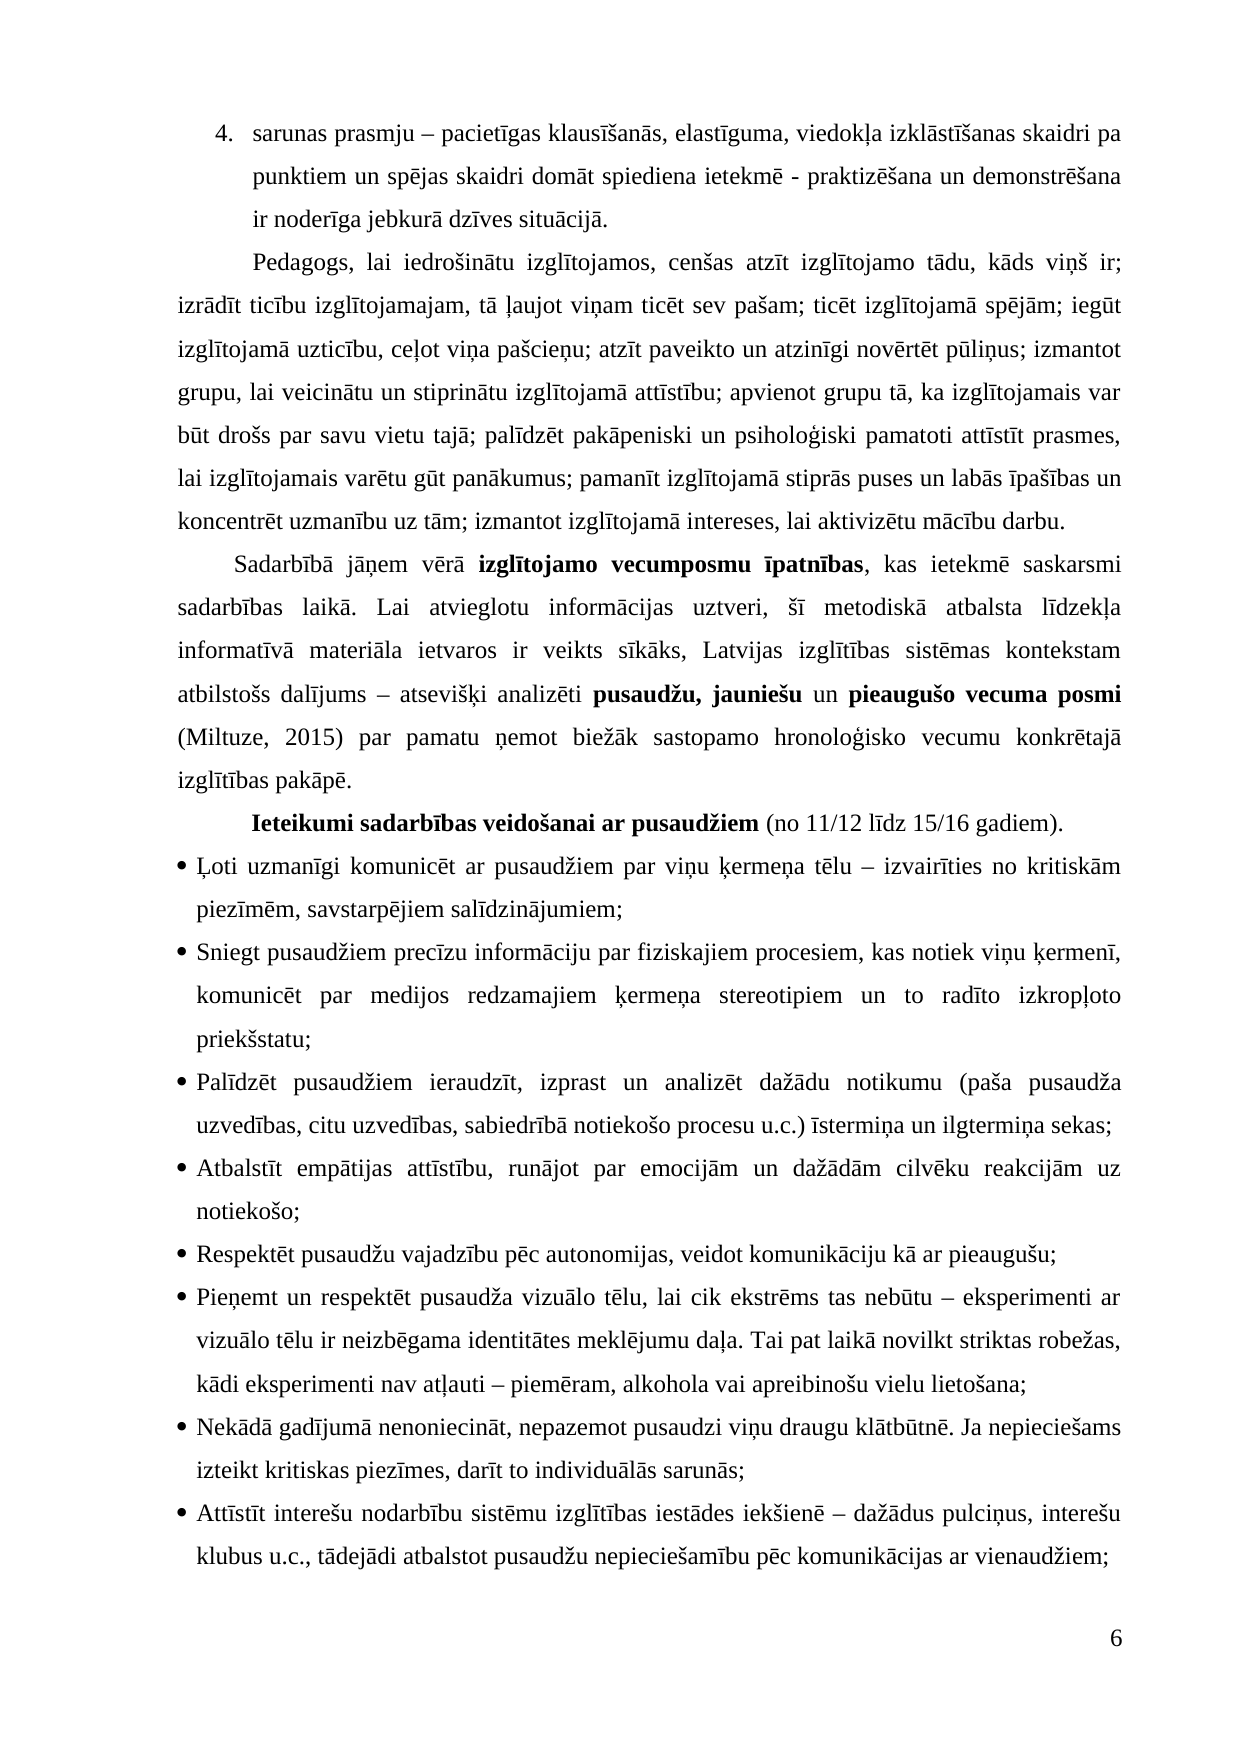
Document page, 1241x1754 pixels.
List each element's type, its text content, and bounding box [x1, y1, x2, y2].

text Pedagogs, lai iedrošinātu izglītojamos, cenšas atzīt izglītojamo tādu, kāds viņš ir; izrādīt ticību izglītojamajam, tā ļaujot viņam ticēt sev pašam; ticēt izglītojamā spējām; iegūt izglītojamā uzticību, ceļot viņa pašcieņu; atzīt paveikto un atzinīgi novērtēt pūliņus; izmantot grupu, lai veicinātu un stiprinātu izglītojamā attīstību; apvienot grupu tā, ka izglītojamais var būt drošs par savu vietu tajā; palīdzēt pakāpeniski un psiholoģiski pamatoti attīstīt prasmes, lai izglītojamais varētu gūt panākumus; pamanīt izglītojamā stiprās puses un labās īpašības un koncentrēt uzmanību uz tām; izmantot izglītojamā intereses, lai aktivizētu mācību darbu. [177, 247, 1122, 535]
text Sadarbībā jāņem vērā izglītojamo vecumposmu īpatnības, kas ietekmē saskarsmi sadarbības laikā. Lai atvieglotu informācijas uztveri, šī metodiskā atbalsta līdzekļa informatīvā materiāla ietvaros ir veikts sīkāks, Latvijas izglītības sistēmas kontekstam atbilstošs dalījums – atsevišķi analizēti pusaudžu, jauniešu un pieaugušo vecuma posmi (Miltuze, 2015) par pamatu ņemot biežāk sastopamo hronoloģisko vecumu konkrētajā izglītības pakāpē. [177, 549, 1122, 794]
list Sniegt pusaudžiem precīzu informāciju par fiziskajiem procesiem, kas notiek viņu ķermenī, komunicēt par medijos redzamajiem ķermeņa stereotipiem un to radīto izkropļoto priekšstatu; [177, 937, 1122, 1052]
list Ļoti uzmanīgi komunicēt ar pusaudžiem par viņu ķermeņa tēlu – izvairīties no kritiskām piezīmēm, savstarpējiem salīdzinājumiem; [177, 851, 1122, 923]
list Palīdzēt pusaudžiem ieraudzīt, izprast un analizēt dažādu notikumu (paša pusaudža uzvedības, citu uzvedības, sabiedrībā notiekošo procesu u.c.) īstermiņa un ilgtermiņa sekas; [177, 1067, 1122, 1139]
list Respektēt pusaudžu vajadzību pēc autonomijas, veidot komunikāciju kā ar pieaugušu; [177, 1239, 1122, 1268]
list sarunas prasmju – pacietīgas klausīšanās, elastīguma, viedokļa izklāstīšanas skaidri pa punktiem un spējas skaidri domāt spiediena ietekmē - praktizēšana un demonstrēšana ir noderīga jebkurā dzīves situācijā. [215, 118, 1122, 233]
list Pieņemt un respektēt pusaudža vizuālo tēlu, lai cik ekstrēms tas nebūtu – eksperimenti ar vizuālo tēlu ir neizbēgama identitātes meklējumu daļa. Tai pat laikā novilkt striktas robežas, kādi eksperimenti nav atļauti – piemēram, alkohola vai apreibinošu vielu lietošana; [177, 1282, 1122, 1397]
list Attīstīt interešu nodarbību sistēmu izglītības iestādes iekšienē – dažādus pulciņus, interešu klubus u.c., tādejādi atbalstot pusaudžu nepieciešamību pēc komunikācijas ar vienaudžiem; [177, 1498, 1122, 1570]
text Ieteikumi sadarbības veidošanai ar pusaudžiem (no 11/12 līdz 15/16 gadiem). [177, 808, 1122, 837]
list Atbalstīt empātijas attīstību, runājot par emocijām un dažādām cilvēku reakcijām uz notiekošo; [177, 1153, 1122, 1225]
list Nekādā gadījumā nenoniecināt, nepazemot pusaudzi viņu draugu klātbūtnē. Ja nepieciešams izteikt kritiskas piezīmes, darīt to individuālās sarunās; [177, 1412, 1122, 1484]
